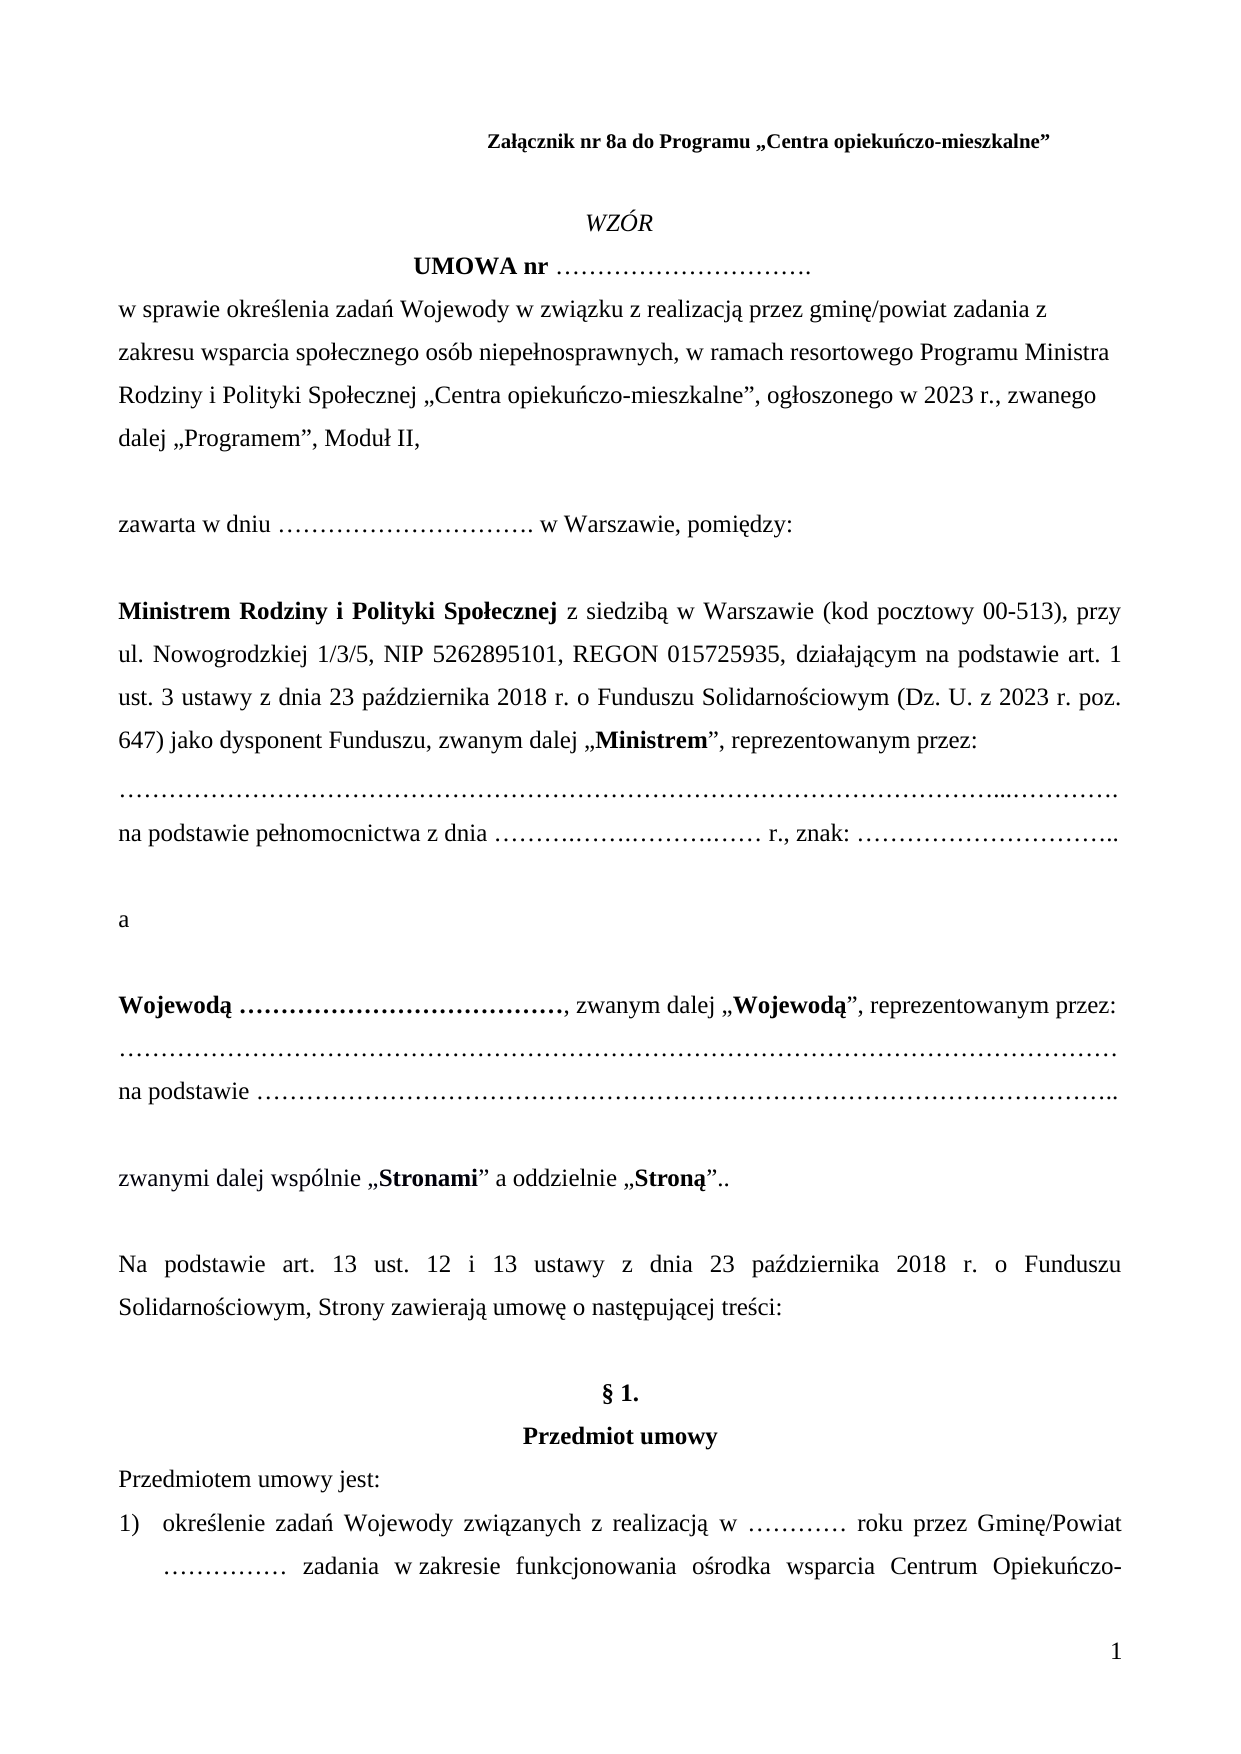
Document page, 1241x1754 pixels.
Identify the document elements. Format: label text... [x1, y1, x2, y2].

title w sprawie określenia zadań Wojewody w związku z realizacją przez gminę/powiat zadania z zakresu wsparcia społecznego osób niepełnosprawnych, w ramach resortowego Programu Ministra Rodziny i Polityki Społecznej „Centra opiekuńczo-mieszkalne”, ogłoszonego w 2023 r., zwanego dalej „Programem”, Moduł II, [118, 294, 1122, 452]
text ………………………………………………………………………………………………………… na podstawie ………………………………………………………………………………………….. [118, 1033, 1122, 1105]
title Przedmiot umowy [118, 1421, 1122, 1450]
text Ministrem Rodziny i Polityki Społecznej z siedzibą w Warszawie (kod pocztowy 00-513), przy ul. Nowogrodzkiej 1/3/5, NIP 5262895101, REGON 015725935, działającym na podstawie art. 1 ust. 3 ustawy z dnia 23 października 2018 r. o Funduszu Solidarnościowym (Dz. U. z 2023 r. poz. 647) jako dysponent Funduszu, zwanym dalej „Ministrem”, reprezentowanym przez: [118, 596, 1122, 754]
title Przedmiotem umowy jest: [118, 1464, 1122, 1493]
title zawarta w dniu …………………………. w Warszawie, pomiędzy: [118, 509, 1122, 538]
title § 1. [118, 1378, 1122, 1407]
text ……………………………………………………………………………………………...…………. na podstawie pełnomocnictwa z dnia ……….…….……….…… r., znak: ………………………….. [118, 774, 1122, 846]
title WZÓR [118, 208, 1122, 236]
title a [118, 904, 1122, 933]
text Wojewodą …………………………………, zwanym dalej „Wojewodą”, reprezentowanym przez: [118, 990, 1122, 1019]
text Na podstawie art. 13 ust. 12 i 13 ustawy z dnia 23 października 2018 r. o Funduszu Solidarnościowym, Strony zawierają umowę o następującej treści: [118, 1249, 1122, 1321]
text zwanymi dalej wspólnie „Stronami” a oddzielnie „Stroną”.. [118, 1163, 1122, 1191]
title UMOWA nr …………………………. [413, 251, 1122, 279]
text Załącznik nr 8a do Programu „Centra opiekuńczo-mieszkalne” [413, 128, 1122, 153]
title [119, 1508, 1122, 1579]
